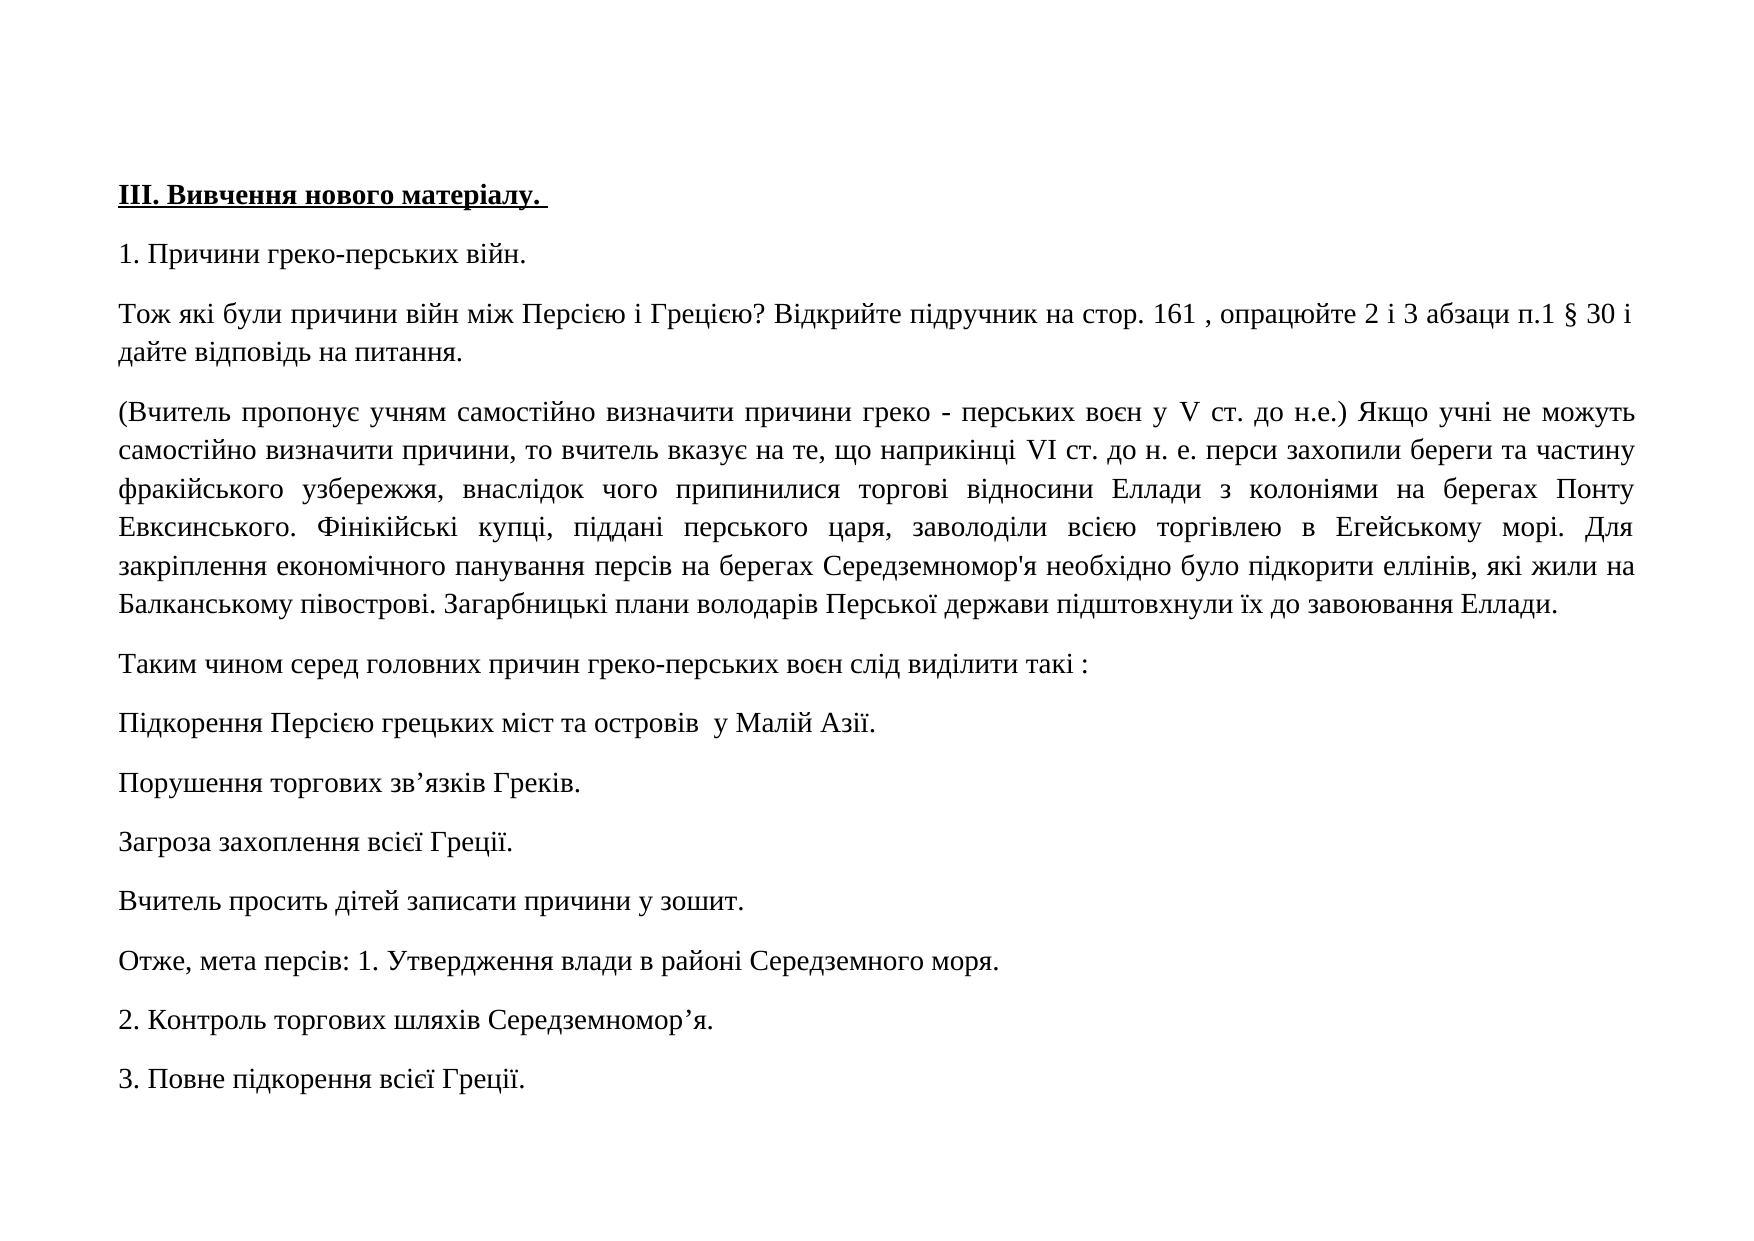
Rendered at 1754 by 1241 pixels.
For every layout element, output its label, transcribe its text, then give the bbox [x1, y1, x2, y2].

text Тож які були причини війн між Персією і Грецією? Відкрийте підручник на стор. 161 , опрацюйте 2 і 3 абзаци п.1 § 30 і дайте відповідь на питання. [118, 296, 1636, 368]
text 3. Повне підкорення всієї Греції. [118, 1062, 1636, 1095]
text Отже, мета персів: 1. Утвердження влади в районі Середземного моря. [118, 943, 1636, 976]
text ІІІ. Вивчення нового матеріалу. [118, 177, 1636, 211]
text 2. Контроль торгових шляхів Середземномор’я. [118, 1002, 1636, 1036]
text Порушення торгових зв’язків Греків. [118, 765, 1636, 798]
text Загроза захоплення всієї Греції. [118, 824, 1636, 858]
text 1. Причини греко-перських війн. [118, 237, 1636, 270]
text Вчитель просить дітей записати причини у зошит. [118, 883, 1636, 917]
text (Вчитель пропонує учням самостійно визначити причини греко - перських воєн у V ст. до н.е.) Якщо учні не можуть самостійно визначити причини, то вчитель вказує на те, що наприкінці VI ст. до н. е. перси захопили береги та частину фракійського узбережжя, внаслідок чого припинилися торгові відносини Еллади з колоніями на берегах Понту Евксинського. Фінікійські купці, піддані перського царя, заволоділи всією торгівлею в Егейському морі. Для закріплення економічного панування персів на берегах Середземномор'я необхідно було підкорити еллінів, які жили на Балканському півострові. Загарбницькі плани володарів Перської держави підштовхнули їх до завоювання Еллади. [118, 394, 1636, 620]
text Таким чином серед головних причин греко-перських воєн слід виділити такі : [118, 646, 1636, 679]
text Підкорення Персією грецьких міст та островів у Малій Азії. [118, 705, 1636, 739]
